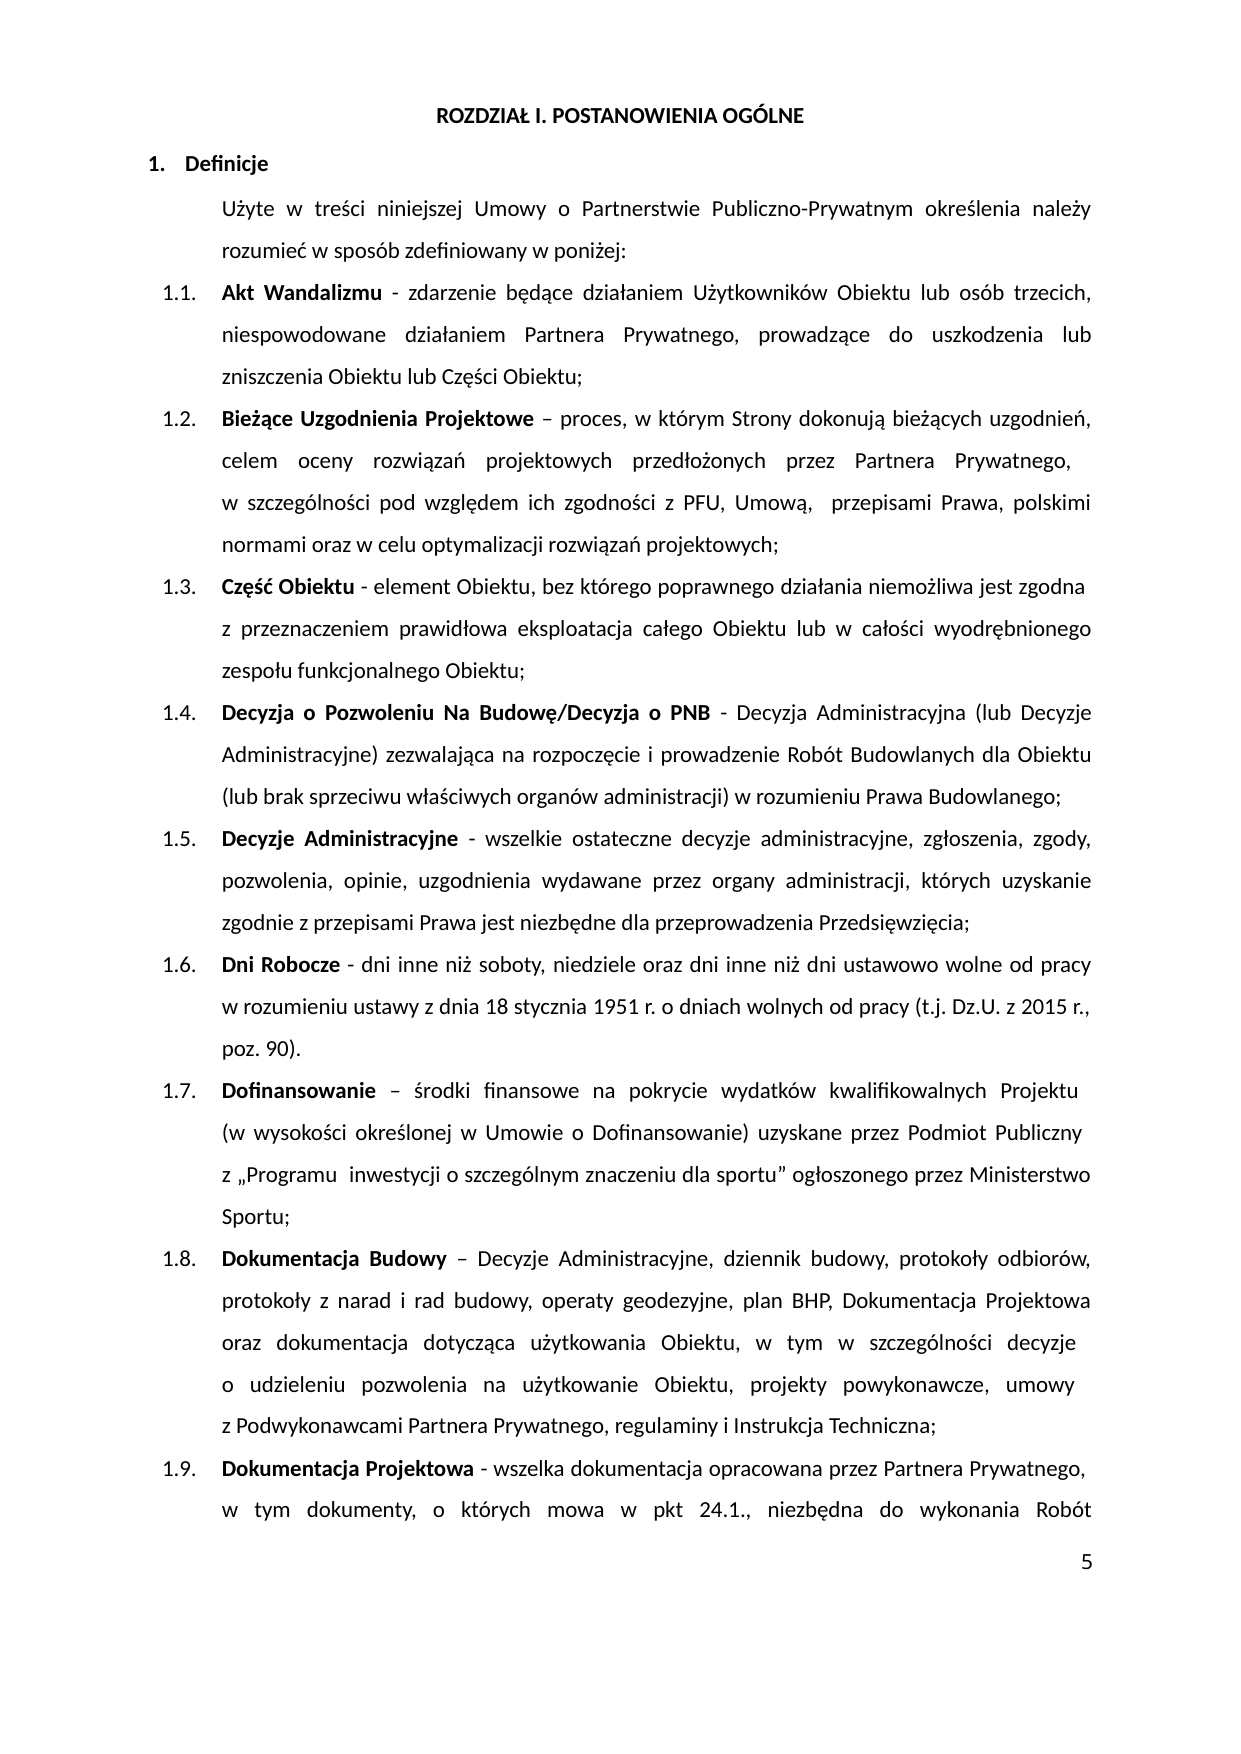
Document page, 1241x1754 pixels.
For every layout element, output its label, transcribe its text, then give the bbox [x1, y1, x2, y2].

list Część Obiektu - element Obiektu, bez którego poprawnego działania niemożliwa jest zgodna z przeznaczeniem prawidłowa eksploatacja całego Obiektu lub w całości wyodrębnionego zespołu funkcjonalnego Obiektu; [162, 572, 1092, 684]
list Definicje [148, 149, 1092, 178]
list Dokumentacja Budowy – Decyzje Administracyjne, dziennik budowy, protokoły odbiorów, protokoły z narad i rad budowy, operaty geodezyjne, plan BHP, Dokumentacja Projektowa oraz dokumentacja dotycząca użytkowania Obiektu, w tym w szczególności decyzje o udzieleniu pozwolenia na użytkowanie Obiektu, projekty powykonawcze, umowy z Podwykonawcami Partnera Prywatnego, regulaminy i Instrukcja Techniczna; [162, 1244, 1092, 1440]
list Bieżące Uzgodnienia Projektowe – proces, w którym Strony dokonują bieżących uzgodnień, celem oceny rozwiązań projektowych przedłożonych przez Partnera Prywatnego, w szczególności pod względem ich zgodności z PFU, Umową, przepisami Prawa, polskimi normami oraz w celu optymalizacji rozwiązań projektowych; [162, 404, 1092, 558]
list Użyte w treści niniejszej Umowy o Partnerstwie Publiczno-Prywatnym określenia należy rozumieć w sposób zdefiniowany w poniżej: [222, 194, 1092, 264]
list Dofinansowanie – środki finansowe na pokrycie wydatków kwalifikowalnych Projektu (w wysokości określonej w Umowie o Dofinansowanie) uzyskane przez Podmiot Publiczny z „Programu inwestycji o szczególnym znaczeniu dla sportu” ogłoszonego przez Ministerstwo Sportu; [162, 1076, 1092, 1230]
list Decyzje Administracyjne - wszelkie ostateczne decyzje administracyjne, zgłoszenia, zgody, pozwolenia, opinie, uzgodnienia wydawane przez organy administracji, których uzyskanie zgodnie z przepisami Prawa jest niezbędne dla przeprowadzenia Przedsięwzięcia; [162, 824, 1092, 936]
text ROZDZIAŁ I. POSTANOWIENIA OGÓLNE [148, 101, 1092, 129]
list Akt Wandalizmu - zdarzenie będące działaniem Użytkowników Obiektu lub osób trzecich, niespowodowane działaniem Partnera Prywatnego, prowadzące do uszkodzenia lub zniszczenia Obiektu lub Części Obiektu; [162, 278, 1092, 390]
list Decyzja o Pozwoleniu Na Budowę/Decyzja o PNB - Decyzja Administracyjna (lub Decyzje Administracyjne) zezwalająca na rozpoczęcie i prowadzenie Robót Budowlanych dla Obiektu (lub brak sprzeciwu właściwych organów administracji) w rozumieniu Prawa Budowlanego; [162, 698, 1092, 810]
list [162, 1454, 1092, 1524]
list Dni Robocze - dni inne niż soboty, niedziele oraz dni inne niż dni ustawowo wolne od pracy w rozumieniu ustawy z dnia 18 stycznia 1951 r. o dniach wolnych od pracy (t.j. Dz.U. z 2015 r., poz. 90). [162, 950, 1092, 1062]
